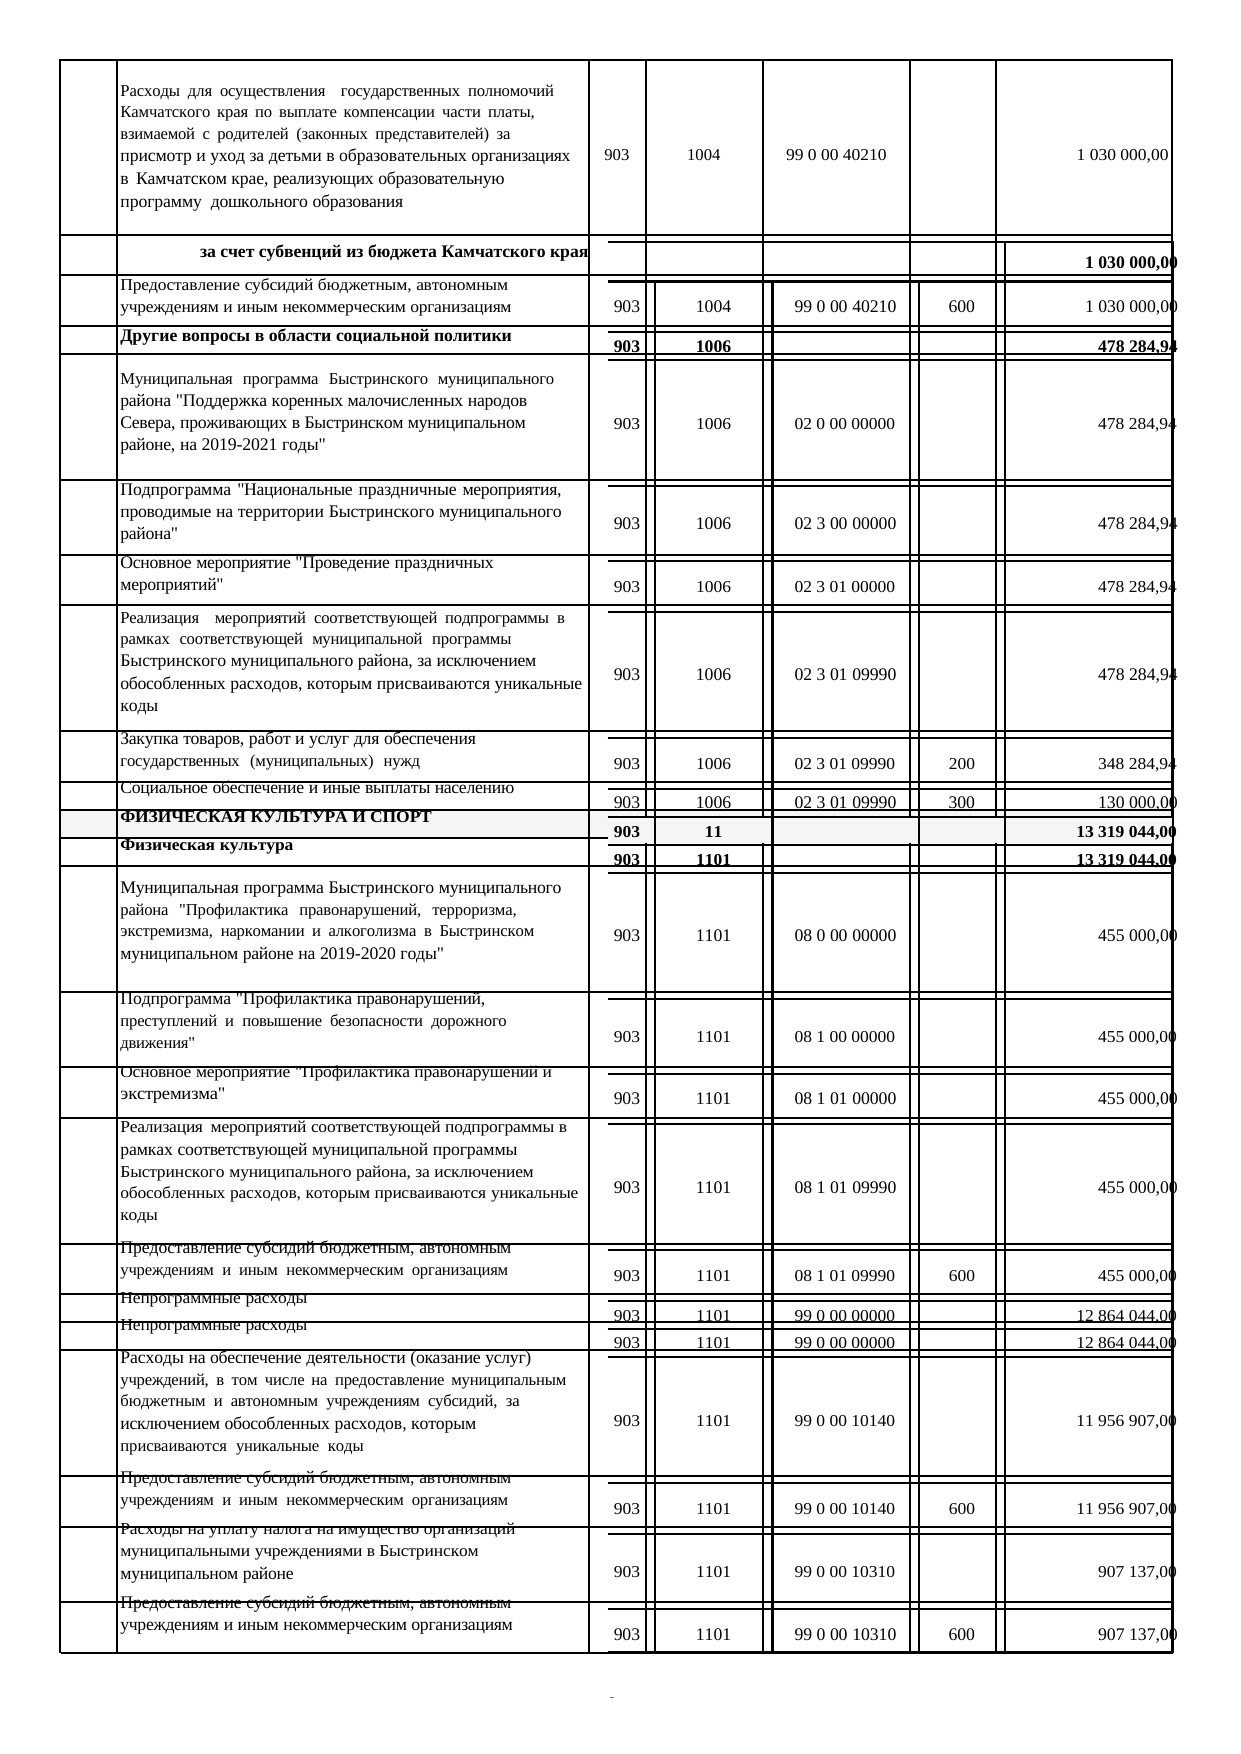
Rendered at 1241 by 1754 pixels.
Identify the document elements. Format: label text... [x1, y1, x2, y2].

subtitle Социальное обеспечение и иные выплаты населению [120, 777, 654, 798]
subtitle Другие вопросы в области социальной политики [120, 324, 654, 345]
text Закупка товаров, работ и услуг для обеспечения государственных (муниципальных) нужд [120, 728, 578, 769]
text Подпрограмма "Профилактика правонарушений, преступлений и повышение безопасности дорожного движения" [120, 988, 574, 1052]
text Расходы на уплату налога на имущество организаций муниципальными учреждениями в Быстринском муниципальном районе [120, 1519, 578, 1583]
subtitle Подпрограмма "Национальные праздничные мероприятия, проводимые на территории Быстринского муниципального района" [120, 478, 562, 543]
text Реализация мероприятий соответствующей подпрограммы в рамках соответствующей муниципальной программы Быстринского муниципального района, за исключением обособленных расходов, которым присваиваются уникальные коды [120, 607, 596, 715]
text Муниципальная программа Быстринского муниципального района "Поддержка коренных малочисленных народов Севера, проживающих в Быстринском муниципальном районе, на 2019-2021 годы" [120, 369, 574, 454]
text Предоставление субсидий бюджетным, автономным учреждениям и иным некоммерческим организациям [120, 1467, 578, 1509]
text 903 1004 99 0 00 40210 1 030 000,00 [604, 144, 1184, 163]
text Основное мероприятие "Проведение праздничных мероприятий" [120, 552, 578, 594]
subtitle за счет субвенций из бюджета Камчатского края [120, 241, 1004, 261]
text Предоставление субсидий бюджетным, автономным учреждениям и иным некоммерческим организациям [120, 275, 596, 316]
subtitle за счет субвенций из бюджета Камчатского края [1006, 243, 1172, 261]
subtitle ФИЗИЧЕСКАЯ КУЛЬТУРА И СПОРТ [120, 807, 654, 826]
text Непрограммные расходы Непрограммные расходы [120, 1287, 424, 1334]
text Муниципальная программа Быстринского муниципального района "Профилактика правонарушений, терроризма, экстремизма, наркомании и алкоголизма в Быстринском муниципальном районе на 2019-2020 годы" [120, 877, 596, 963]
text Предоставление субсидий бюджетным, автономным учреждениям и иным некоммерческим организациям [120, 1237, 596, 1279]
text Расходы для осуществления государственных полномочий Камчатского края по выплате компенсации части платы, взимаемой с родителей (законных представителей) за присмотр и уход за детьми в образовательных организациях в Камчатском крае, реализующих образовательную программу дошкольного образования [120, 81, 583, 211]
text Физическая культура [120, 835, 654, 854]
text Расходы на обеспечение деятельности (оказание услуг) учреждений, в том числе на предоставление муниципальным бюджетным и автономным учреждениям субсидий, за исключением обособленных расходов, которым присваиваются уникальные коды [120, 1347, 574, 1455]
text Основное мероприятие "Профилактика правонарушений и экстремизма" [120, 1062, 578, 1103]
subtitle Предоставление субсидий бюджетным, автономным учреждениям и иным некоммерческим организациям [120, 1592, 596, 1634]
text Реализация мероприятий соответствующей подпрограммы в рамках соответствующей муниципальной программы Быстринского муниципального района, за исключением обособленных расходов, которым присваиваются уникальные коды [120, 1117, 596, 1224]
